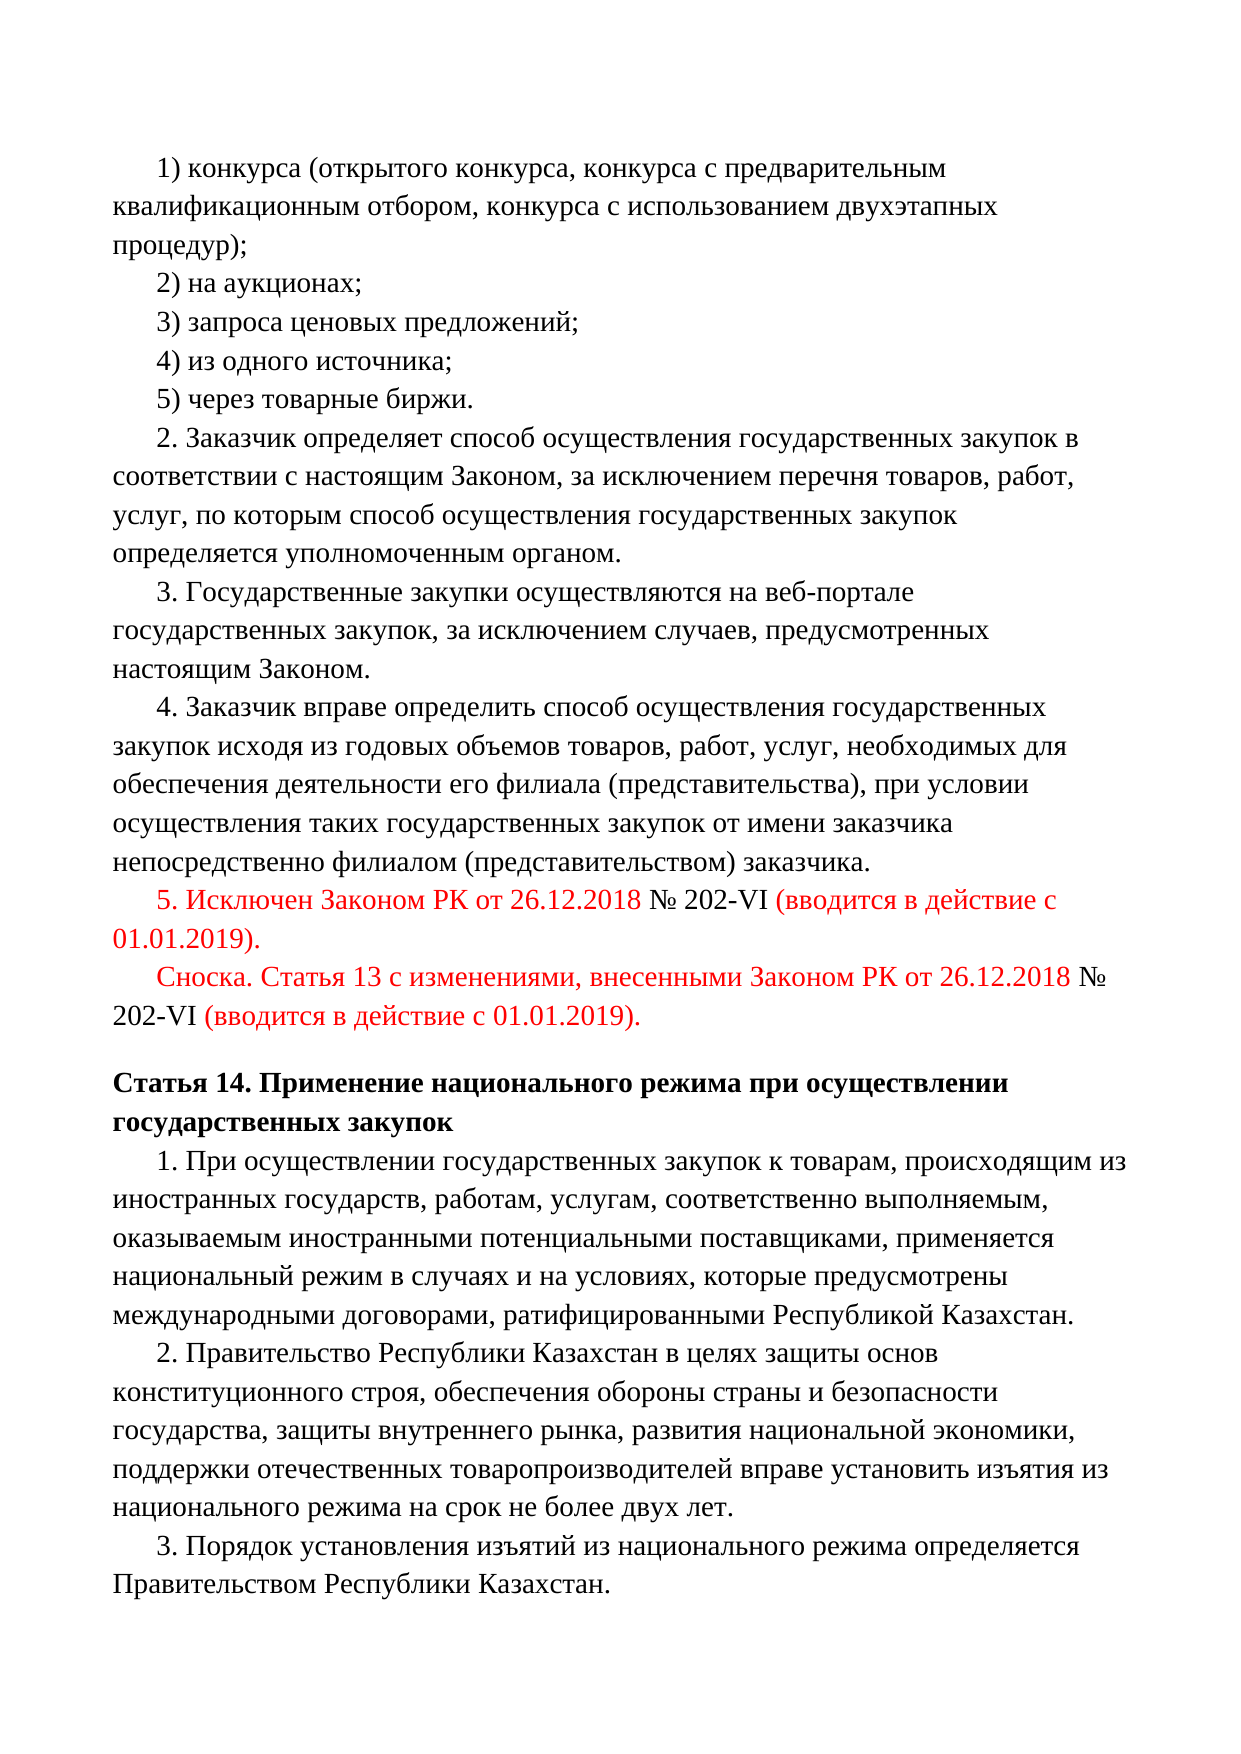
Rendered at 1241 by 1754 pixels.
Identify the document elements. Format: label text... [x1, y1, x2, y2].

text 4) из одного источника; [112, 343, 1128, 376]
text 2. Правительство Республики Казахстан в целях защиты основ конституционного строя, обеспечения обороны страны и безопасности государства, защиты внутреннего рынка, развития национальной экономики, поддержки отечественных товаропроизводителей вправе установить изъятия из национального режима на срок не более двух лет. [112, 1335, 1128, 1523]
text 2) на аукционах; [112, 266, 1128, 299]
text 5. Исключен Законом РК от 26.12.2018 № 202-VI (вводится в действие с 01.01.2019). Сноска. Статья 13 с изменениями, внесенными Законом РК от 26.12.2018 № 202-VI (вводится в действие с 01.01.2019). [112, 882, 1128, 1062]
text 3. Порядок установления изъятий из национального режима определяется Правительством Республики Казахстан. [112, 1528, 1128, 1600]
text 5) через товарные биржи. [112, 381, 1128, 415]
text 1. При осуществлении государственных закупок к товарам, происходящим из иностранных государств, работам, услугам, соответственно выполняемым, оказываемым иностранными потенциальными поставщиками, применяется национальный режим в случаях и на условиях, которые предусмотрены международными договорами, ратифицированными Республикой Казахстан. [112, 1143, 1128, 1330]
text Статья 14. Применение национального режима при осуществлении государственных закупок [112, 1066, 1128, 1138]
text 3) запроса ценовых предложений; [112, 304, 1128, 338]
text 3. Государственные закупки осуществляются на веб-портале государственных закупок, за исключением случаев, предусмотренных настоящим Законом. [112, 574, 1128, 684]
text 2. Заказчик определяет способ осуществления государственных закупок в соответствии с настоящим Законом, за исключением перечня товаров, работ, услуг, по которым способ осуществления государственных закупок определяется уполномоченным органом. [112, 420, 1128, 569]
text 4. Заказчик вправе определить способ осуществления государственных закупок исходя из годовых объемов товаров, работ, услуг, необходимых для обеспечения деятельности его филиала (представительства), при условии осуществления таких государственных закупок от имени заказчика непосредственно филиалом (представительством) заказчика. [112, 689, 1128, 877]
text 1) конкурса (открытого конкурса, конкурса с предварительным квалификационным отбором, конкурса с использованием двухэтапных процедур); [112, 150, 1128, 261]
